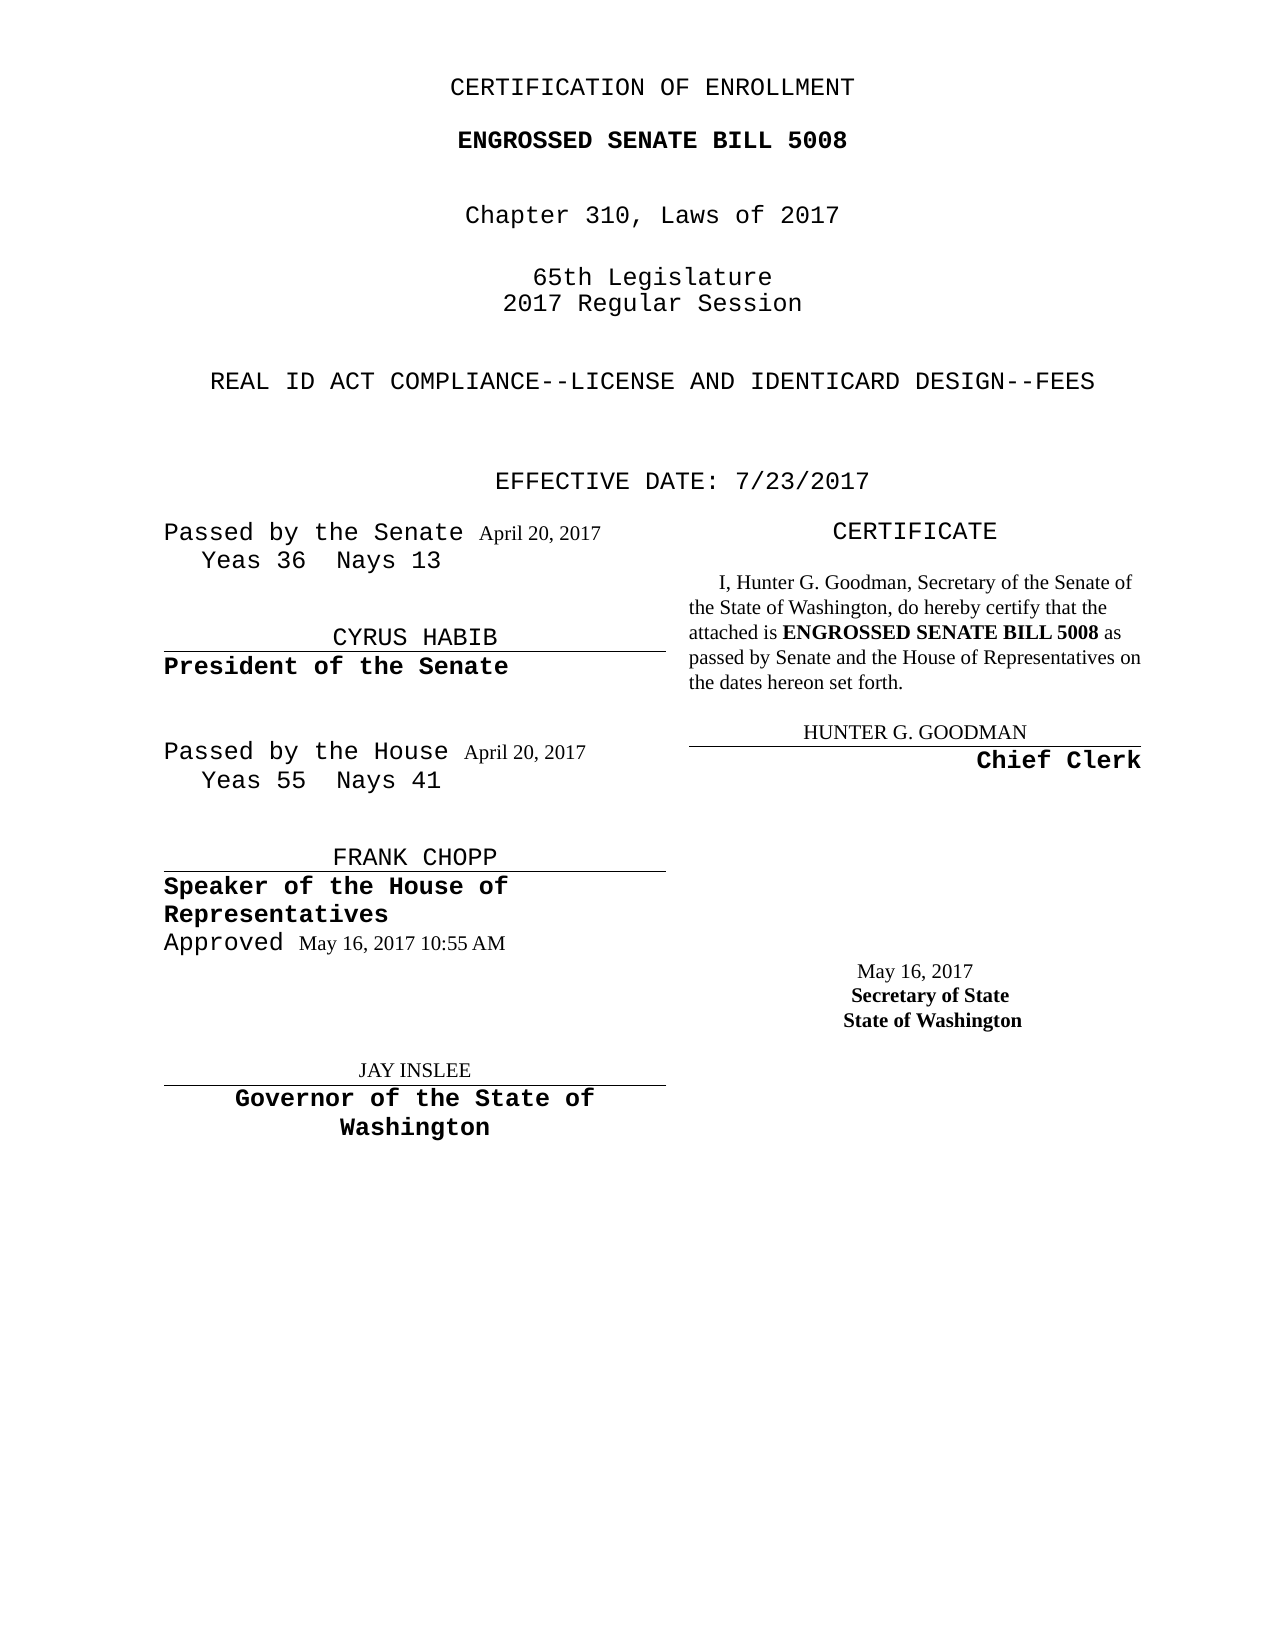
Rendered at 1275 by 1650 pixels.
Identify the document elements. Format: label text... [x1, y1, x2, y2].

text ENGROSSED SENATE BILL 5008 [135, 128, 1170, 153]
table_cell JAY INSLEE Governor of the State of Washington [153, 983, 677, 1143]
table_header Passed by the Senate April 20, 2017 Yeas 36 Nays 13 CYRUS HABIB President of the Senate Passed by the House April 20, 2017 Yeas 55 Nays 41 FRANK CHOPP Speaker of the House of Representatives [153, 519, 677, 930]
text EFFECTIVE DATE: 7/23/2017 [135, 469, 1170, 494]
text REAL ID ACT COMPLIANCE--LICENSE AND IDENTICARD DESIGN--FEES [135, 369, 1170, 394]
table_cell Approved May 16, 2017 10:55 AM [153, 930, 677, 983]
text Chapter 310, Laws of 2017 [135, 203, 1170, 228]
table_cell Secretary of State State of Washington [678, 983, 1152, 1143]
table_cell May 16, 2017 [678, 930, 1152, 983]
text 2017 Regular Session [135, 291, 1170, 319]
table_header CERTIFICATE I, Hunter G. Goodman, Secretary of the Senate of the State of Washington, do hereby certify that the attached is ENGROSSED SENATE BILL 5008 as passed by Senate and the House of Representatives on the dates hereon set forth. HUNTER G. GOODMAN Chief Clerk [678, 519, 1152, 930]
text CERTIFICATION OF ENROLLMENT [135, 75, 1170, 103]
text 65th Legislature [135, 266, 1170, 291]
